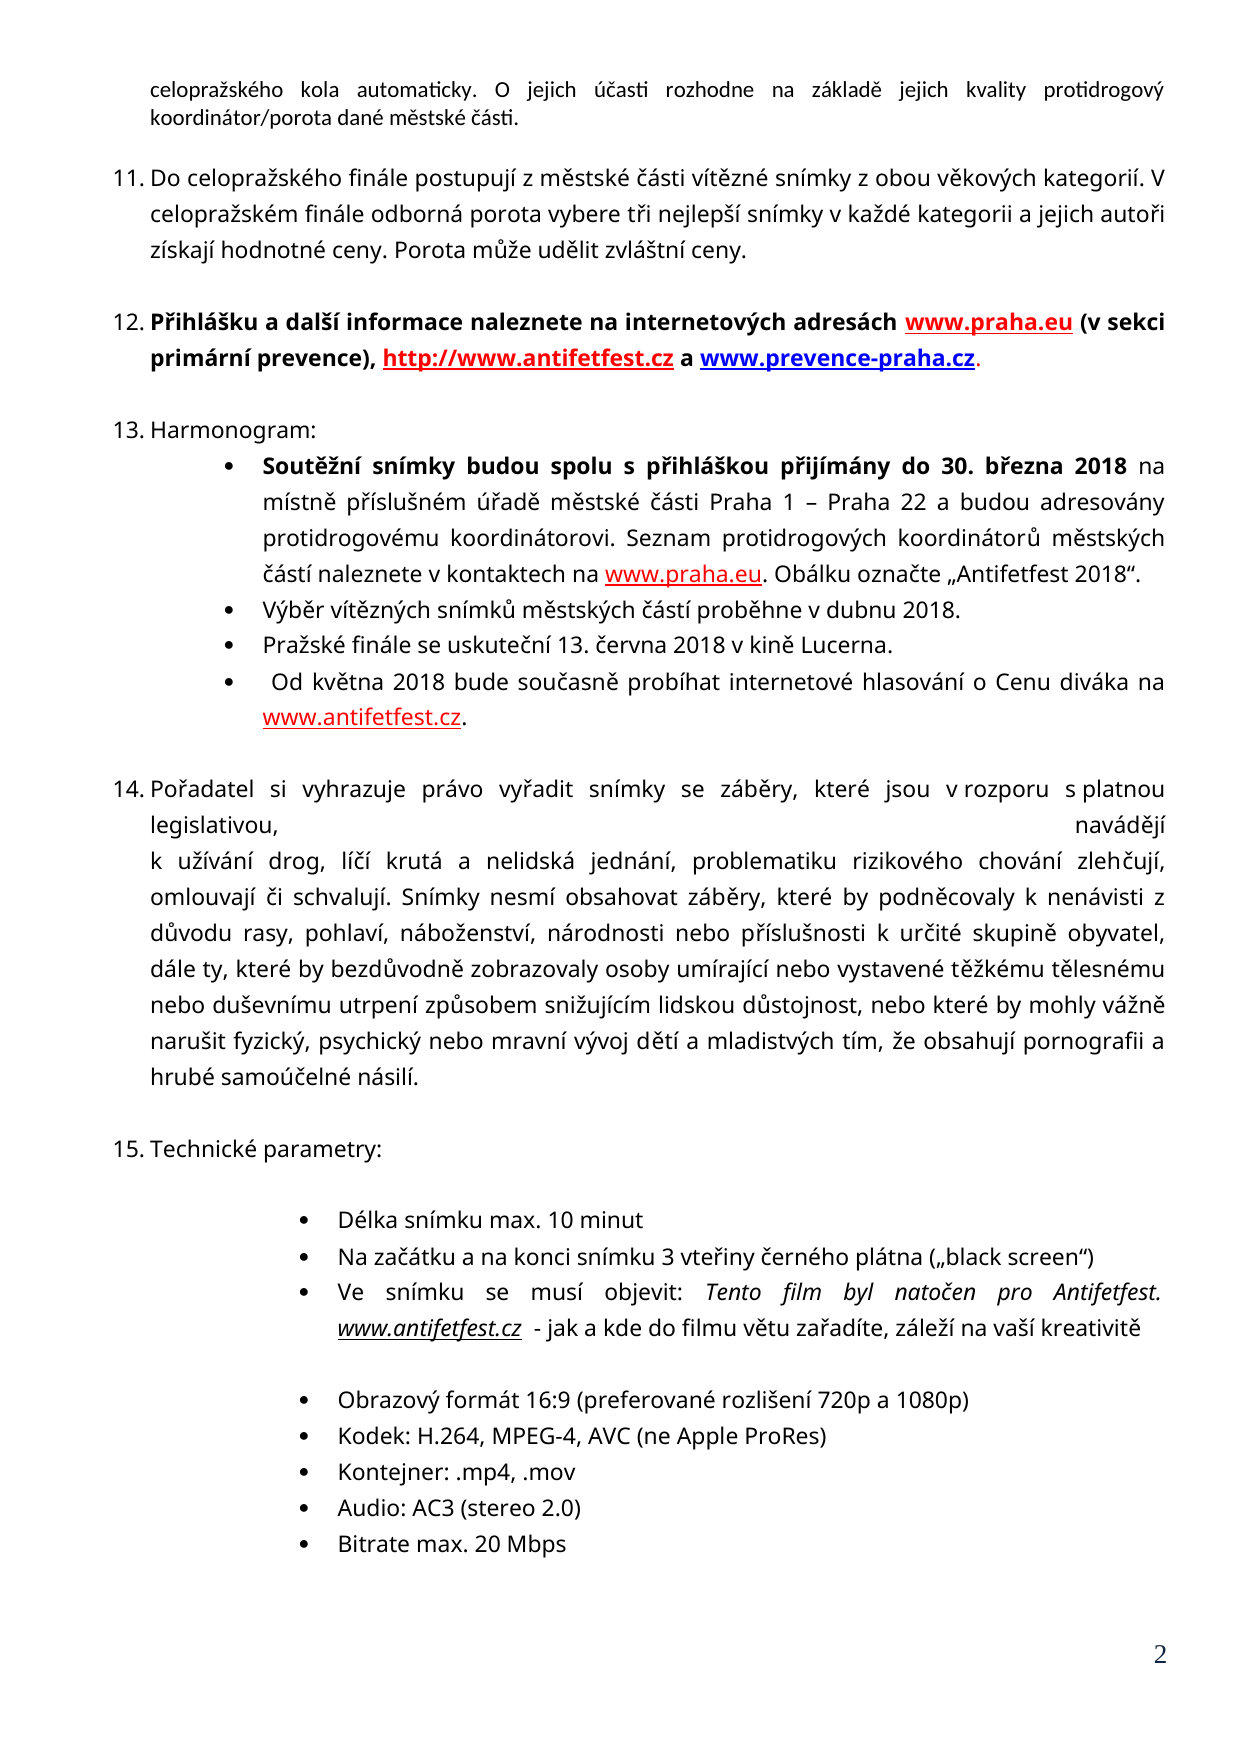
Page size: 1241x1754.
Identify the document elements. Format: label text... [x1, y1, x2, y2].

list Délka snímku max. 10 minut [300, 1204, 1165, 1236]
list Ve snímku se musí objevit: Tento film byl natočen pro Antifetfest. www.antifetfest.cz - jak a kde do filmu větu zařadíte, záleží na vaší kreativitě [300, 1276, 1165, 1343]
list Kontejner: .mp4, .mov [300, 1456, 1165, 1487]
list Bitrate max. 20 Mbps [300, 1528, 1165, 1559]
list Na začátku a na konci snímku 3 vteřiny černého plátna („black screen“) [300, 1240, 1165, 1272]
list Přihlášku a další informace naleznete na internetových adresách www.praha.eu (v sekci primární prevence), http://www.antifetfest.cz a www.prevence-praha.cz. [112, 306, 1165, 373]
list Pražské finále se uskuteční 13. června 2018 v kině Lucerna. [225, 629, 1165, 661]
list Od května 2018 bude současně probíhat internetové hlasování o Cenu diváka na www.antifetfest.cz. [225, 665, 1165, 733]
list Obrazový formát 16:9 (preferované rozlišení 720p a 1080p) [300, 1384, 1165, 1415]
list Pořadatel si vyhrazuje právo vyřadit snímky se záběry, které jsou v rozporu s platnou legislativou, navádějí k užívání drog, líčí krutá a nelidská jednání, problematiku rizikového chování zlehčují, omlouvají či schvalují. Snímky nesmí obsahovat záběry, které by podněcovaly k nenávisti z důvodu rasy, pohlaví, náboženství, národnosti nebo příslušnosti k určité skupině obyvatel, dále ty, které by bezdůvodně zobrazovaly osoby umírající nebo vystavené těžkému tělesnému nebo duševnímu utrpení způsobem snižujícím lidskou důstojnost, nebo které by mohly vážně narušit fyzický, psychický nebo mravní vývoj dětí a mladistvých tím, že obsahují pornografii a hrubé samoúčelné násilí. [112, 773, 1165, 1092]
list Do celopražského finále postupují z městské části vítězné snímky z obou věkových kategorií. V celopražském finále odborná porota vybere tři nejlepší snímky v každé kategorii a jejich autoři získají hodnotné ceny. Porota může udělit zvláštní ceny. [112, 162, 1165, 265]
list Kodek: H.264, MPEG-4, AVC (ne Apple ProRes) [300, 1420, 1165, 1451]
list Audio: AC3 (stereo 2.0) [300, 1492, 1165, 1523]
list Harmonogram: [112, 414, 1165, 445]
list Technické parametry: [112, 1133, 1165, 1164]
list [112, 75, 1165, 131]
list Výběr vítězných snímků městských částí proběhne v dubnu 2018. [225, 593, 1165, 625]
list Soutěžní snímky budou spolu s přihláškou přijímány do 30. března 2018 na místně příslušném úřadě městské části Praha 1 – Praha 22 a budou adresovány protidrogovému koordinátorovi. Seznam protidrogových koordinátorů městských částí naleznete v kontaktech na www.praha.eu. Obálku označte „Antifetfest 2018“. [225, 450, 1165, 589]
